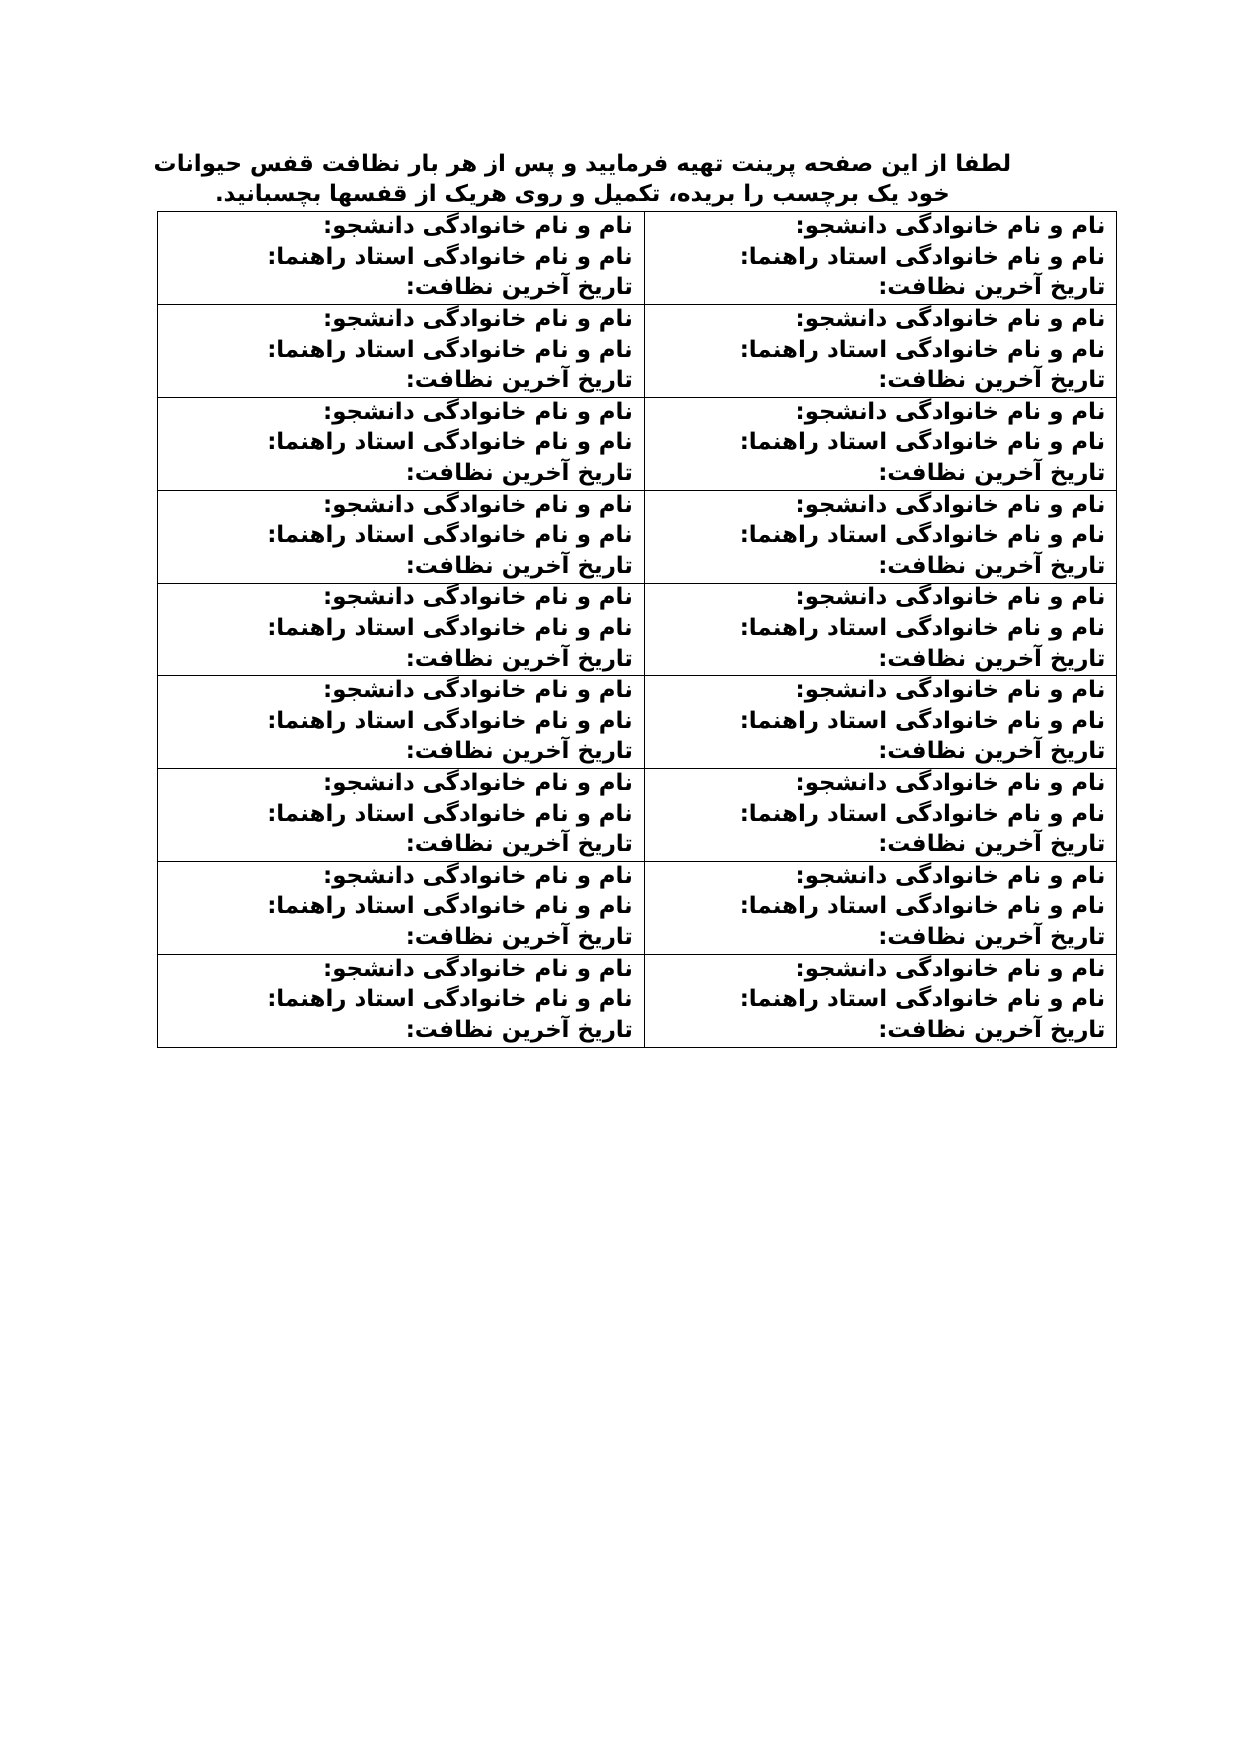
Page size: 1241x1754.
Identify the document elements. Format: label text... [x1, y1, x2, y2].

table_cell نام و نام خانوادگی دانشجو: نام و نام خانوادگی استاد راهنما: تاریخ آخرین نظافت: [158, 491, 644, 582]
table_cell نام و نام خانوادگی دانشجو: نام و نام خانوادگی استاد راهنما: تاریخ آخرین نظافت: [645, 491, 1116, 582]
table_cell نام و نام خانوادگی دانشجو: نام و نام خانوادگی استاد راهنما: تاریخ آخرین نظافت: [158, 676, 644, 768]
table_cell نام و نام خانوادگی دانشجو: نام و نام خانوادگی استاد راهنما: تاریخ آخرین نظافت: [645, 862, 1116, 954]
table_cell نام و نام خانوادگی دانشجو: نام و نام خانوادگی استاد راهنما: تاریخ آخرین نظافت: [645, 398, 1116, 490]
table_cell نام و نام خانوادگی دانشجو: نام و نام خانوادگی استاد راهنما: تاریخ آخرین نظافت: [158, 769, 644, 861]
table_cell نام و نام خانوادگی دانشجو: نام و نام خانوادگی استاد راهنما: تاریخ آخرین نظافت: [158, 398, 644, 490]
table_cell نام و نام خانوادگی دانشجو: نام و نام خانوادگی استاد راهنما: تاریخ آخرین نظافت: [645, 676, 1116, 768]
table_cell نام و نام خانوادگی دانشجو: نام و نام خانوادگی استاد راهنما: تاریخ آخرین نظافت: [158, 955, 644, 1047]
table_cell نام و نام خانوادگی دانشجو: نام و نام خانوادگی استاد راهنما: تاریخ آخرین نظافت: [645, 769, 1116, 861]
table_cell نام و نام خانوادگی دانشجو: نام و نام خانوادگی استاد راهنما: تاریخ آخرین نظافت: [645, 955, 1116, 1047]
table_cell نام و نام خانوادگی دانشجو: نام و نام خانوادگی استاد راهنما: تاریخ آخرین نظافت: [158, 305, 644, 397]
table_cell نام و نام خانوادگی دانشجو: نام و نام خانوادگی استاد راهنما: تاریخ آخرین نظافت: [645, 305, 1116, 397]
list لطفا از این صفحه پرینت تهیه فرمایید و پس از هر بار نظافت قفس حیوانات خود یک برچسب را بریده، تکمیل و روی هریک از قفسها بچسبانید. [150, 150, 1015, 207]
table_cell نام و نام خانوادگی دانشجو: نام و نام خانوادگی استاد راهنما: تاریخ آخرین نظافت: [158, 584, 644, 675]
table_cell نام و نام خانوادگی دانشجو: نام و نام خانوادگی استاد راهنما: تاریخ آخرین نظافت: [158, 862, 644, 954]
table_cell نام و نام خانوادگی دانشجو: نام و نام خانوادگی استاد راهنما: تاریخ آخرین نظافت: [645, 584, 1116, 675]
table_header نام و نام خانوادگی دانشجو: نام و نام خانوادگی استاد راهنما: تاریخ آخرین نظافت: [645, 212, 1116, 304]
table_header نام و نام خانوادگی دانشجو: نام و نام خانوادگی استاد راهنما: تاریخ آخرین نظافت: [158, 212, 644, 304]
